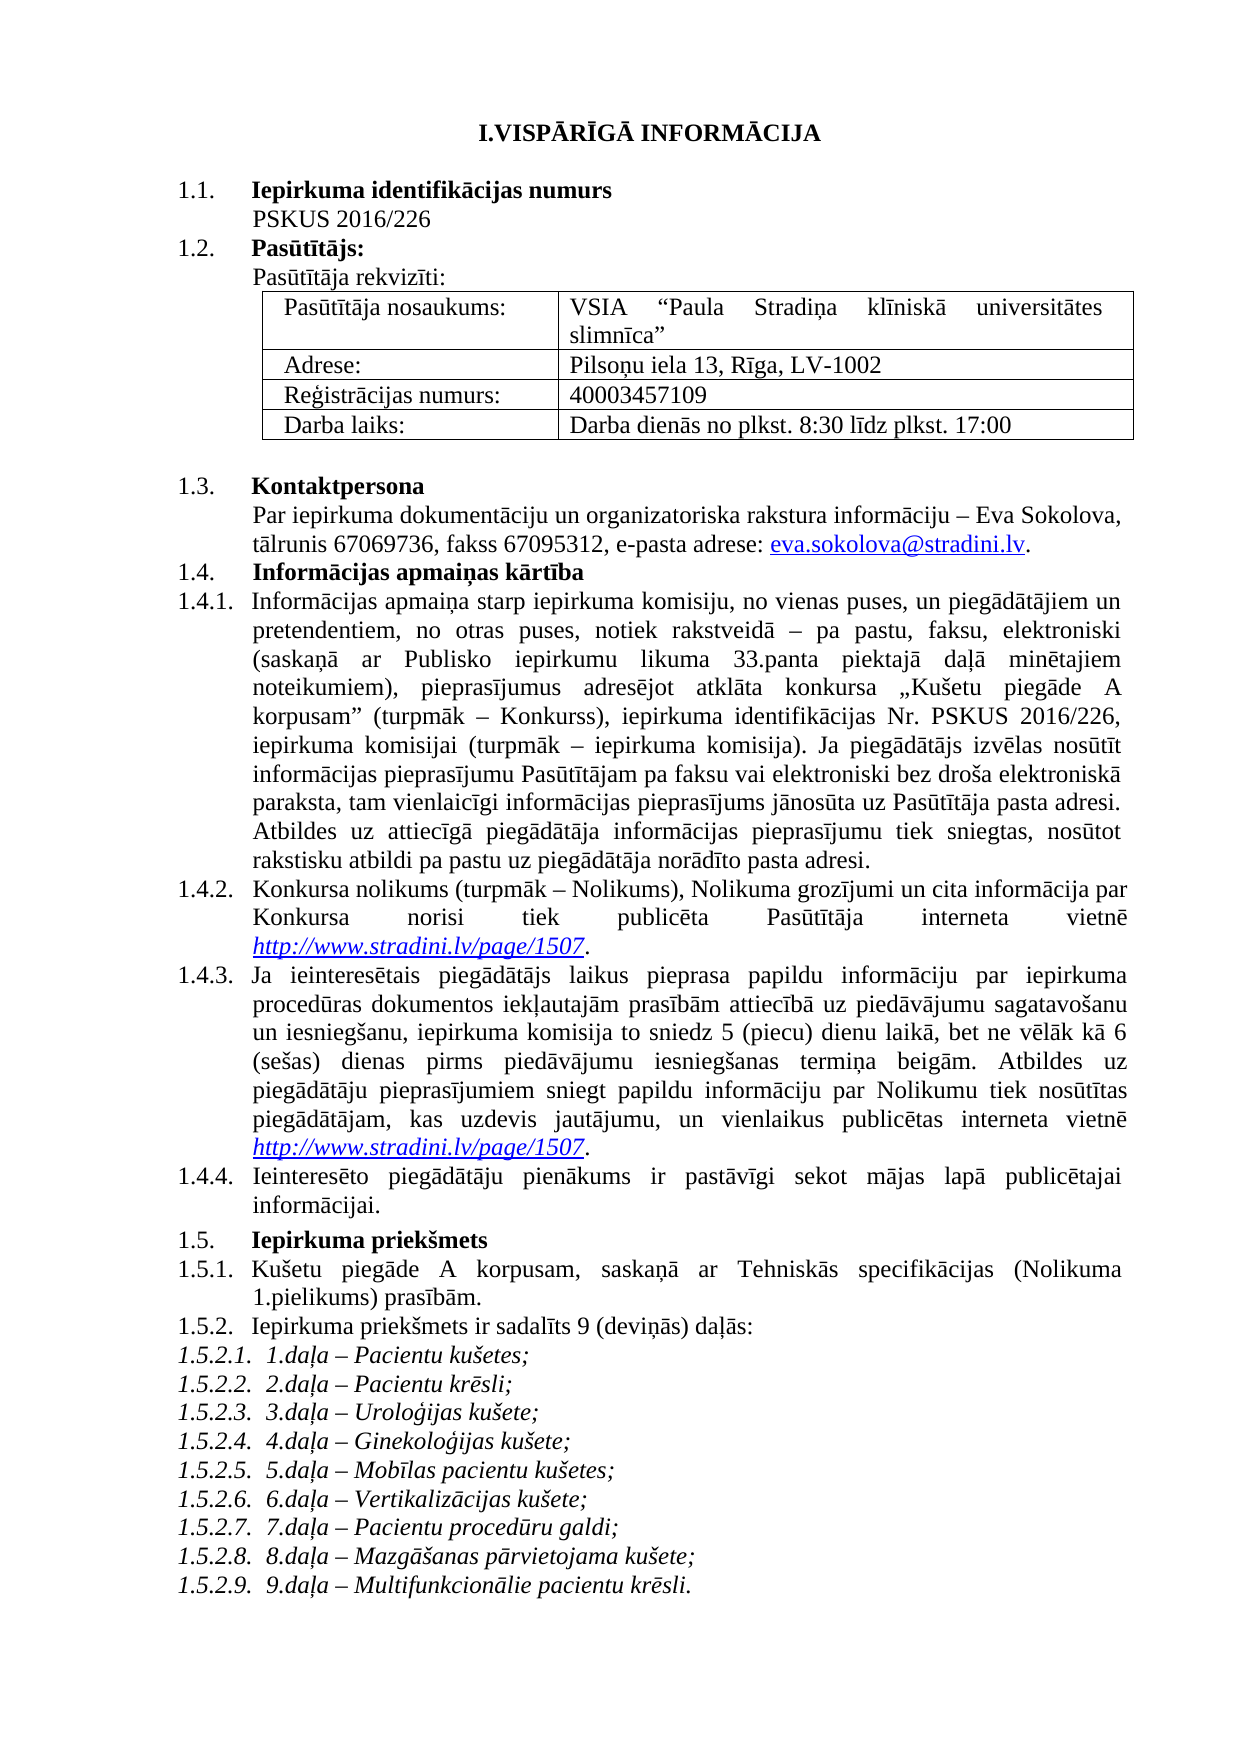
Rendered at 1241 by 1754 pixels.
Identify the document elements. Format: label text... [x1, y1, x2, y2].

table_cell Darba dienās no plkst. 8:30 līdz plkst. 17:00 [559, 410, 1133, 438]
table_cell Reģistrācijas numurs: [263, 380, 558, 409]
list 2.daļa – Pacientu krēsli; [177, 1369, 1122, 1397]
list Informācijas apmaiņas kārtība [177, 557, 1122, 586]
table_cell Pilsoņu iela 13, Rīga, LV-1002 [559, 350, 1133, 379]
list 9.daļa – Multifunkcionālie pacientu krēsli. [177, 1570, 1122, 1599]
list Pasūtītājs: [177, 233, 1122, 262]
list 3.daļa – Uroloģijas kušete; [177, 1397, 1122, 1426]
list 1.daļa – Pacientu kušetes; [177, 1340, 1122, 1369]
list Kušetu piegāde A korpusam, saskaņā ar Tehniskās specifikācijas (Nolikuma 1.pielikums) prasībām. [177, 1254, 1122, 1311]
list Konkursa (turpmāk – ), Nolikuma grozījumi un cita informācija par Konkursa norisi tiek publicēta Pasūtītāja interneta vietnē http://www.stradini.lv/page/1507. [177, 874, 1128, 960]
text I.VISPĀRĪGĀ INFORMĀCIJA [177, 118, 1122, 147]
list Iepirkuma priekšmets [177, 1225, 1122, 1254]
list 5.daļa – Mobīlas pacientu kušetes; [177, 1455, 1122, 1484]
list Informācijas apmaiņa starp iepirkuma komisiju, no vienas puses, un piegādātājiem un pretendentiem, no otras puses, notiek rakstveidā – pa pastu, faksu, elektroniski (saskaņā ar Publisko iepirkumu likuma 33.panta piektajā daļā minētajiem noteikumiem), pieprasījumus adresējot atklāta konkursa „Kušetu piegāde A korpusam” (turpmāk – Konkurss), iepirkuma identifikācijas Nr. PSKUS 2016/226, iepirkuma komisijai (turpmāk – iepirkuma komisija). Ja piegādātājs izvēlas nosūtīt informācijas pieprasījumu Pasūtītājam pa faksu vai elektroniski bez droša elektroniskā paraksta, tam vienlaicīgi informācijas pieprasījums jānosūta uz Pasūtītāja pasta adresi. Atbildes uz attiecīgā piegādātāja informācijas pieprasījumu tiek sniegtas, nosūtot rakstisku atbildi pa pastu uz piegādātāja norādīto pasta adresi. [177, 586, 1122, 874]
list 8.daļa – Mazgāšanas pārvietojama kušete; [177, 1541, 1122, 1570]
table_cell Darba laiks: [263, 410, 558, 438]
table_header Pasūtītāja nosaukums: [263, 292, 558, 349]
list 7.daļa – Pacientu procedūru galdi; [177, 1512, 1122, 1541]
list Ja ieinteresētais piegādātājs laikus pieprasa papildu informāciju par iepirkuma procedūras dokumentos iekļautajām prasībām attiecībā uz piedāvājumu sagatavošanu un iesniegšanu, iepirkuma komisija to sniedz 5 (piecu) dienu laikā, bet ne vēlāk kā 6 (sešas) dienas pirms piedāvājumu iesniegšanas termiņa beigām. Atbildes uz piegādātāju pieprasījumiem sniegt papildu informāciju par Nolikumu tiek nosūtītas piegādātājam, kas uzdevis jautājumu, un vienlaikus publicētas interneta vietnē http://www.stradini.lv/page/1507. [177, 960, 1128, 1161]
list 6.daļa – Vertikalizācijas kušete; [177, 1484, 1122, 1512]
list Iepirkuma priekšmets ir sadalīts 9 (deviņās) daļās: [177, 1311, 1122, 1340]
list Iepirkuma identifikācijas numurs [177, 176, 1122, 204]
text PSKUS 2016/226 [252, 204, 1122, 233]
table_header VSIA “Paula Stradiņa klīniskā universitātes slimnīca” [559, 292, 1133, 349]
list Ieinteresēto piegādātāju pienākums ir pastāvīgi sekot mājas lapā publicētajai informācijai. [177, 1161, 1122, 1219]
text Pasūtītāja rekvizīti: [252, 262, 1122, 291]
list 4.daļa – Ginekoloģijas kušete; [177, 1426, 1122, 1455]
list Kontaktpersona [177, 471, 1172, 500]
table_cell Adrese: [263, 350, 558, 379]
table_cell 40003457109 [559, 380, 1133, 409]
text Par iepirkuma dokumentāciju un organizatoriska rakstura informāciju – Eva Sokolova, tālrunis 67069736, 67095312, e-pasta adrese: eva.sokolova@stradini.lv. [252, 500, 1122, 557]
